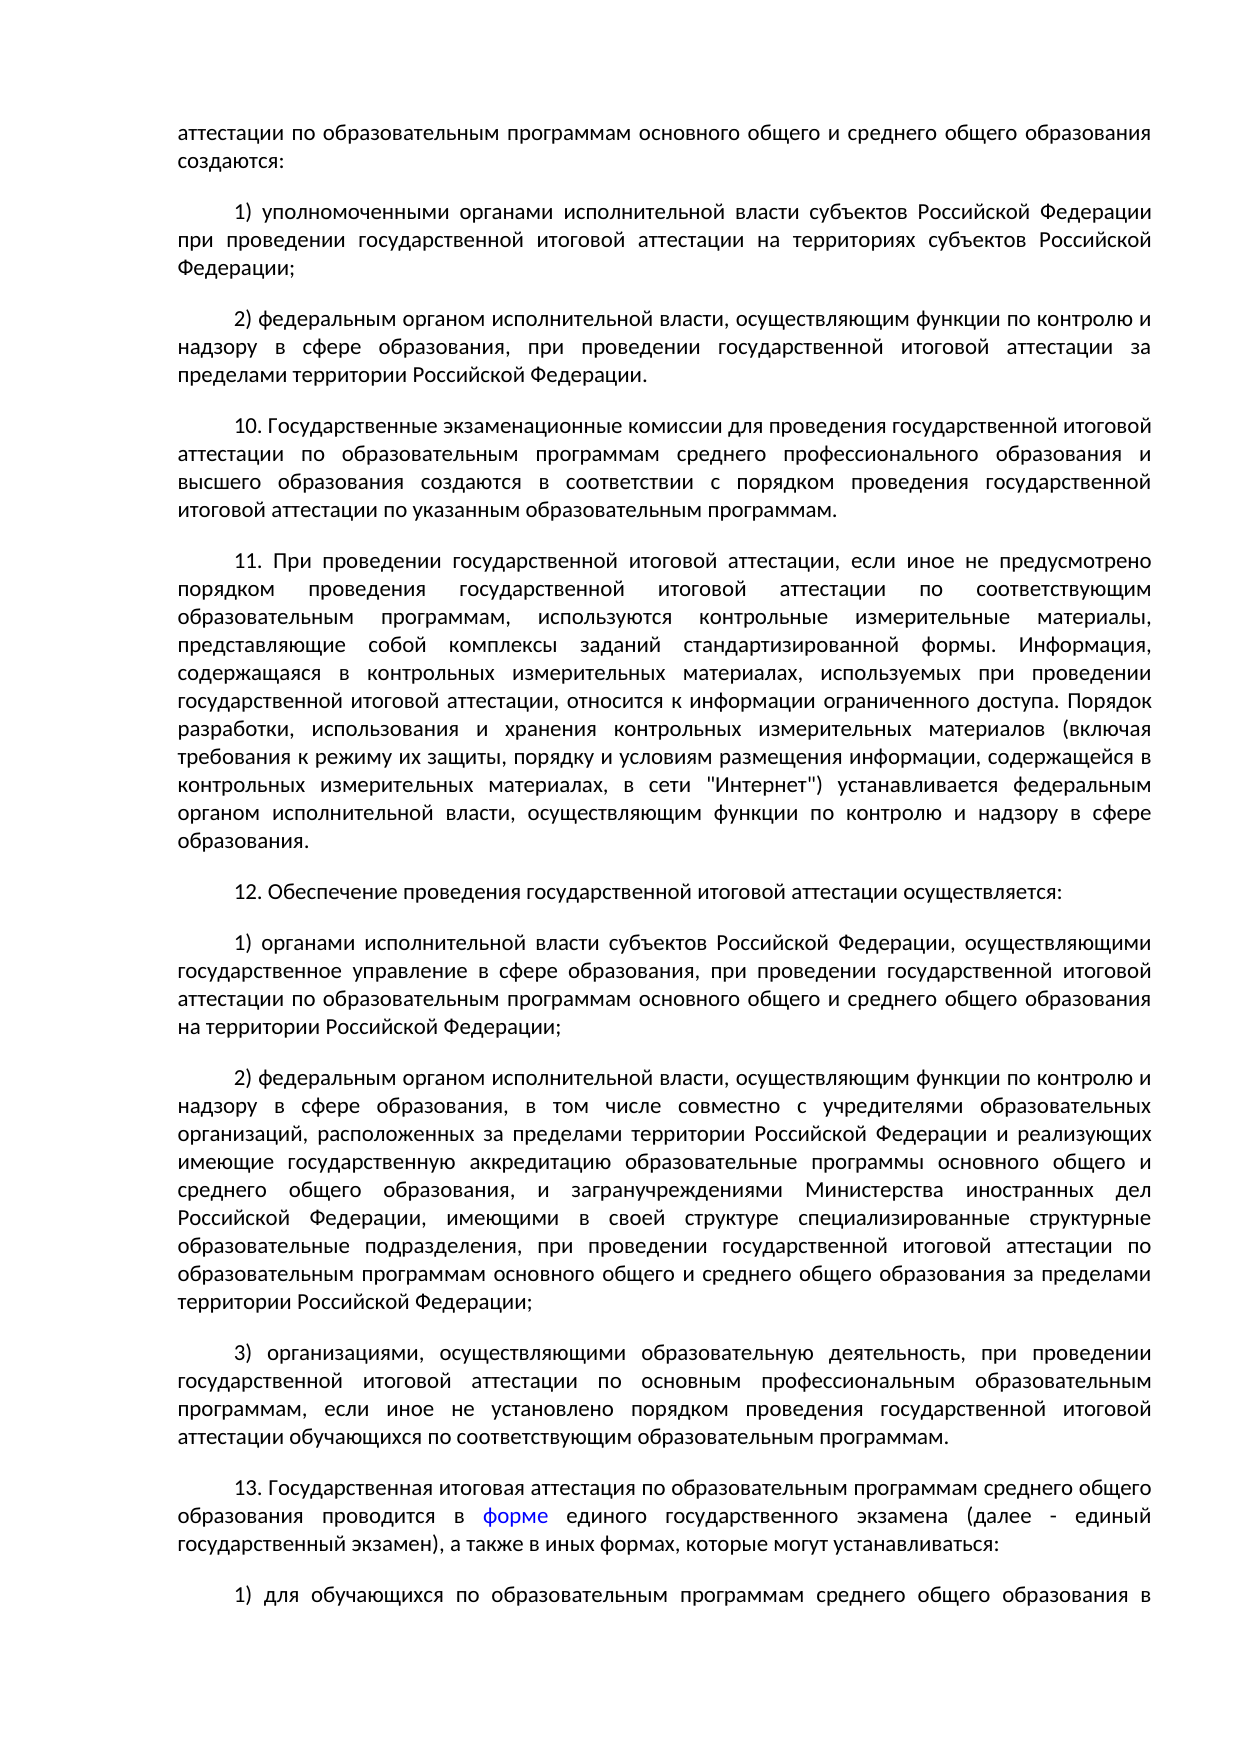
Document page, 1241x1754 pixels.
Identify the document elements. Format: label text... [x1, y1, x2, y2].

text 10. Государственные экзаменационные комиссии для проведения государственной итоговой аттестации по образовательным программам среднего профессионального образования и высшего образования создаются в соответствии с порядком проведения государственной итоговой аттестации по указанным образовательным программам. [177, 411, 1152, 523]
text 11. При проведении государственной итоговой аттестации, если иное не предусмотрено порядком проведения государственной итоговой аттестации по соответствующим образовательным программам, используются контрольные измерительные материалы, представляющие собой комплексы заданий стандартизированной формы. Информация, содержащаяся в контрольных измерительных материалах, используемых при проведении государственной итоговой аттестации, относится к информации ограниченного доступа. Порядок разработки, использования и хранения контрольных измерительных материалов (включая требования к режиму их защиты, порядку и условиям размещения информации, содержащейся в контрольных измерительных материалах, в сети "Интернет") устанавливается федеральным органом исполнительной власти, осуществляющим функции по контролю и надзору в сфере образования. [177, 546, 1152, 854]
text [177, 1580, 1152, 1608]
text 2) федеральным органом исполнительной власти, осуществляющим функции по контролю и надзору в сфере образования, в том числе совместно с учредителями образовательных организаций, расположенных за пределами территории Российской Федерации и реализующих имеющие государственную аккредитацию образовательные программы основного общего и среднего общего образования, и загранучреждениями Министерства иностранных дел Российской Федерации, имеющими в своей структуре специализированные структурные образовательные подразделения, при проведении государственной итоговой аттестации по образовательным программам основного общего и среднего общего образования за пределами территории Российской Федерации; [177, 1063, 1152, 1315]
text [177, 118, 1152, 174]
text 3) организациями, осуществляющими образовательную деятельность, при проведении государственной итоговой аттестации по основным профессиональным образовательным программам, если иное не установлено порядком проведения государственной итоговой аттестации обучающихся по соответствующим образовательным программам. [177, 1338, 1152, 1450]
text 13. Государственная итоговая аттестация по образовательным программам среднего общего образования проводится в форме единого государственного экзамена (далее - единый государственный экзамен), а также в иных формах, которые могут устанавливаться: [177, 1473, 1152, 1557]
text 1) уполномоченными органами исполнительной власти субъектов Российской Федерации при проведении государственной итоговой аттестации на территориях субъектов Российской Федерации; [177, 197, 1152, 281]
text 1) органами исполнительной власти субъектов Российской Федерации, осуществляющими государственное управление в сфере образования, при проведении государственной итоговой аттестации по образовательным программам основного общего и среднего общего образования на территории Российской Федерации; [177, 928, 1152, 1040]
text 2) федеральным органом исполнительной власти, осуществляющим функции по контролю и надзору в сфере образования, при проведении государственной итоговой аттестации за пределами территории Российской Федерации. [177, 304, 1152, 388]
text 12. Обеспечение проведения государственной итоговой аттестации осуществляется: [177, 877, 1152, 905]
